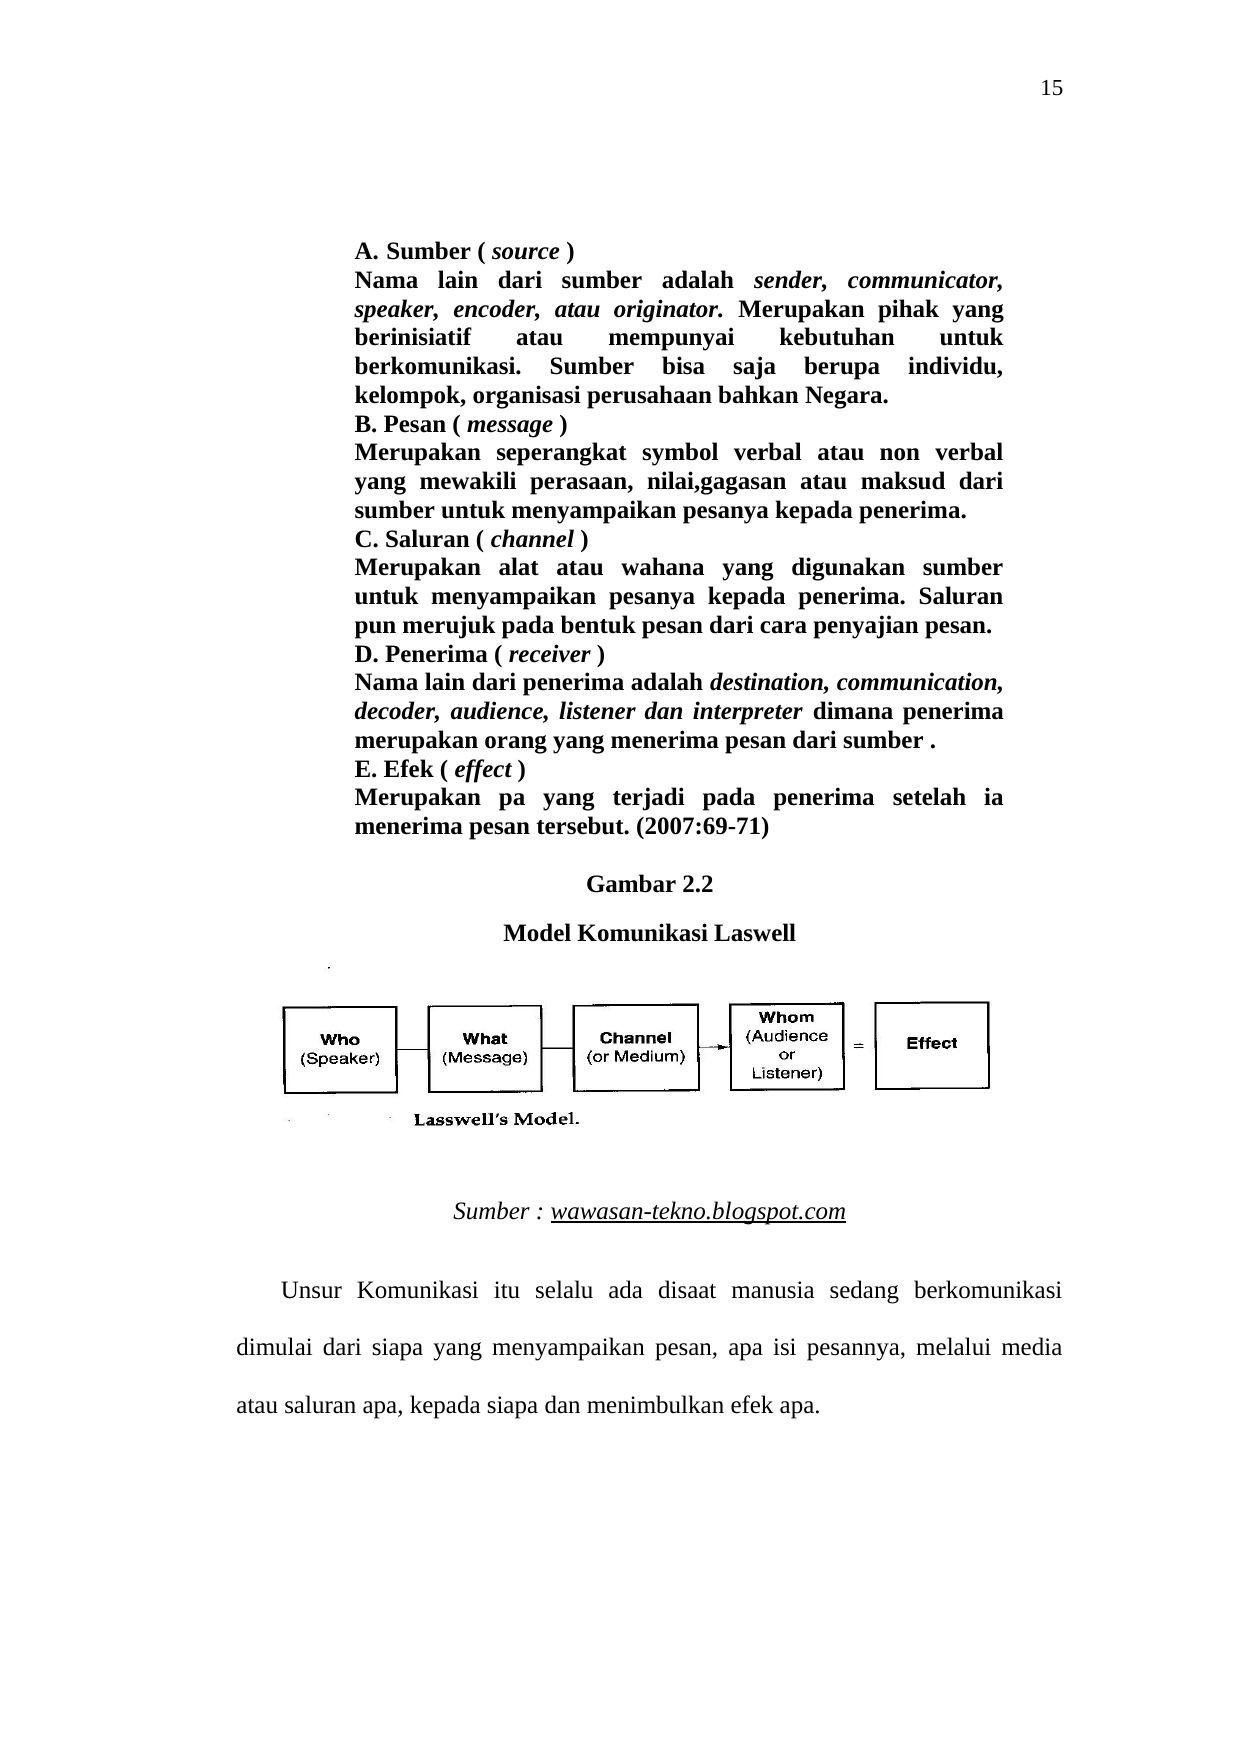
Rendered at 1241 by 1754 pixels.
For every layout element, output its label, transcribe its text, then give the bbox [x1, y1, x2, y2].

text Model Komunikasi Laswell [236, 918, 1063, 947]
list Sumber ( source ) [349, 236, 1004, 265]
text Nama lain dari sumber adalah sender, communicator, speaker, encoder, atau originator. Merupakan pihak yang berinisiatif atau mempunyai kebutuhan untuk berkomunikasi. Sumber bisa saja berupa individu, kelompok, organisasi perusahaan bahkan Negara. [354, 265, 1004, 409]
text Merupakan seperangkat symbol verbal atau non verbal yang mewakili perasaan, nilai,gagasan atau maksud dari sumber untuk menyampaikan pesanya kepada penerima. [354, 437, 1004, 524]
text Sumber : wawasan-tekno.blogspot.com [236, 1196, 1063, 1225]
text Gambar 2.2 [236, 869, 1063, 897]
text Merupakan pa yang terjadi pada penerima setelah ia menerima pesan tersebut. (2007:69-71) [354, 782, 1004, 840]
text C. Saluran ( channel ) [279, 524, 1004, 552]
text D. Penerima ( receiver ) [279, 639, 1004, 667]
text E. Efek ( effect ) [279, 754, 1004, 782]
text Merupakan alat atau wahana yang digunakan sumber untuk menyampaikan pesanya kepada penerima. Saluran pun merujuk pada bentuk pesan dari cara penyajian pesan. [354, 552, 1004, 639]
picture [236, 967, 1033, 1148]
text Nama lain dari penerima adalah destination, communication, decoder, audience, listener dan interpreter dimana penerima merupakan orang yang menerima pesan dari sumber . [354, 667, 1004, 754]
text B. Pesan ( message ) [279, 409, 1004, 437]
text Unsur Komunikasi itu selalu ada disaat manusia sedang berkomunikasi dimulai dari siapa yang menyampaikan pesan, apa isi pesannya, melalui media atau saluran apa, kepada siapa dan menimbulkan efek apa. [236, 1275, 1063, 1418]
